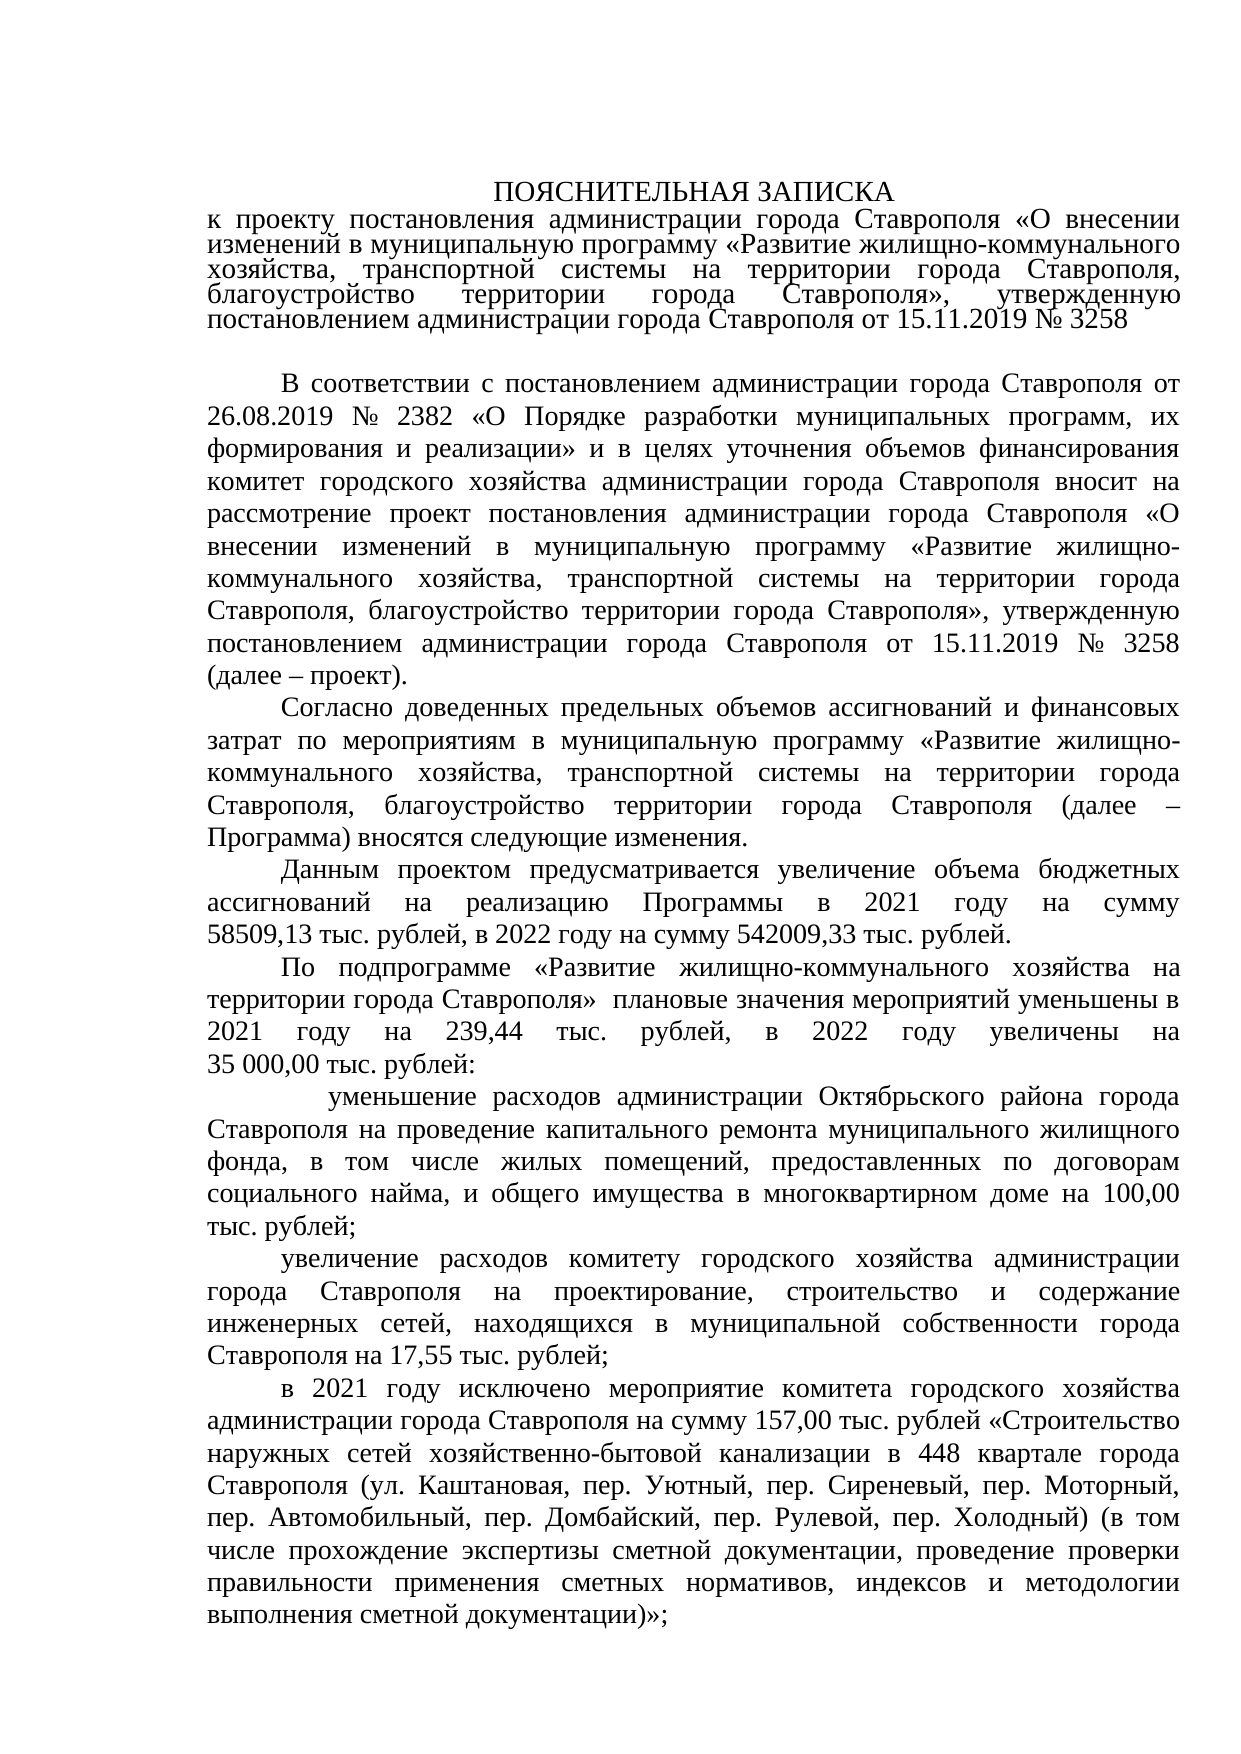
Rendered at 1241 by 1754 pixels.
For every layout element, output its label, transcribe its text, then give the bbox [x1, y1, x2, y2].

text уменьшение расходов администрации Октябрьского района города Ставрополя на проведение капитального ремонта муниципального жилищного фонда, в том числе жилых помещений, предоставленных по договорам социального найма, и общего имущества в многоквартирном доме на 100,00 тыс. рублей; [207, 1079, 1181, 1241]
text Согласно доведенных предельных объемов ассигнований и финансовых затрат по мероприятиям в муниципальную программу «Развитие жилищно-коммунального хозяйства, транспортной системы на территории города Ставрополя, благоустройство территории города Ставрополя (далее – Программа) вносятся следующие изменения. [207, 691, 1181, 852]
text увеличение расходов комитету городского хозяйства администрации города Ставрополя на проектирование, строительство и содержание инженерных сетей, находящихся в муниципальной собственности города Ставрополя на 17,55 тыс. рублей; [207, 1241, 1181, 1371]
text По подпрограмме «Развитие жилищно-коммунального хозяйства на территории города Ставрополя» плановые значения мероприятий уменьшены в 2021 году на 239,44 тыс. рублей, в 2022 году увеличены на 35 000,00 тыс. рублей: [207, 950, 1181, 1079]
text в 2021 году исключено мероприятие комитета городского хозяйства администрации города Ставрополя на сумму 157,00 тыс. рублей «Строительство наружных сетей хозяйственно-бытовой канализации в 448 квартале города Ставрополя (ул. Каштановая, пер. Уютный, пер. Сиреневый, пер. Моторный, пер. Автомобильный, пер. Домбайский, пер. Рулевой, пер. Холодный) (в том числе прохождение экспертизы сметной документации, проведение проверки правильности применения сметных нормативов, индексов и методологии выполнения сметной документации)»; [207, 1371, 1181, 1630]
subtitle ПОЯСНИТЕЛЬНАЯ ЗАПИСКА [207, 174, 1181, 208]
text к проекту постановления администрации города Ставрополя «О внесении изменений в муниципальную программу «Развитие жилищно-коммунального хозяйства, транспортной системы на территории города Ставрополя, благоустройство территории города Ставрополя», утвержденную постановлением администрации города Ставрополя от 15.11.2019 № 3258 [207, 208, 1181, 333]
text Данным проектом предусматривается увеличение объема бюджетных ассигнований на реализацию Программы в 2021 году на сумму 58509,13 тыс. рублей, в 2022 году на сумму 542009,33 тыс. рублей. [207, 852, 1181, 950]
text В соответствии с постановлением администрации города Ставрополя от 26.08.2019 № 2382 «О Порядке разработки муниципальных программ, их формирования и реализации» и в целях уточнения объемов финансирования комитет городского хозяйства администрации города Ставрополя вносит на рассмотрение проект постановления администрации города Ставрополя «О внесении изменений в муниципальную программу «Развитие жилищно-коммунального хозяйства, транспортной системы на территории города Ставрополя, благоустройство территории города Ставрополя», утвержденную постановлением администрации города Ставрополя от 15.11.2019 № 3258 (далее – проект). [207, 367, 1181, 691]
